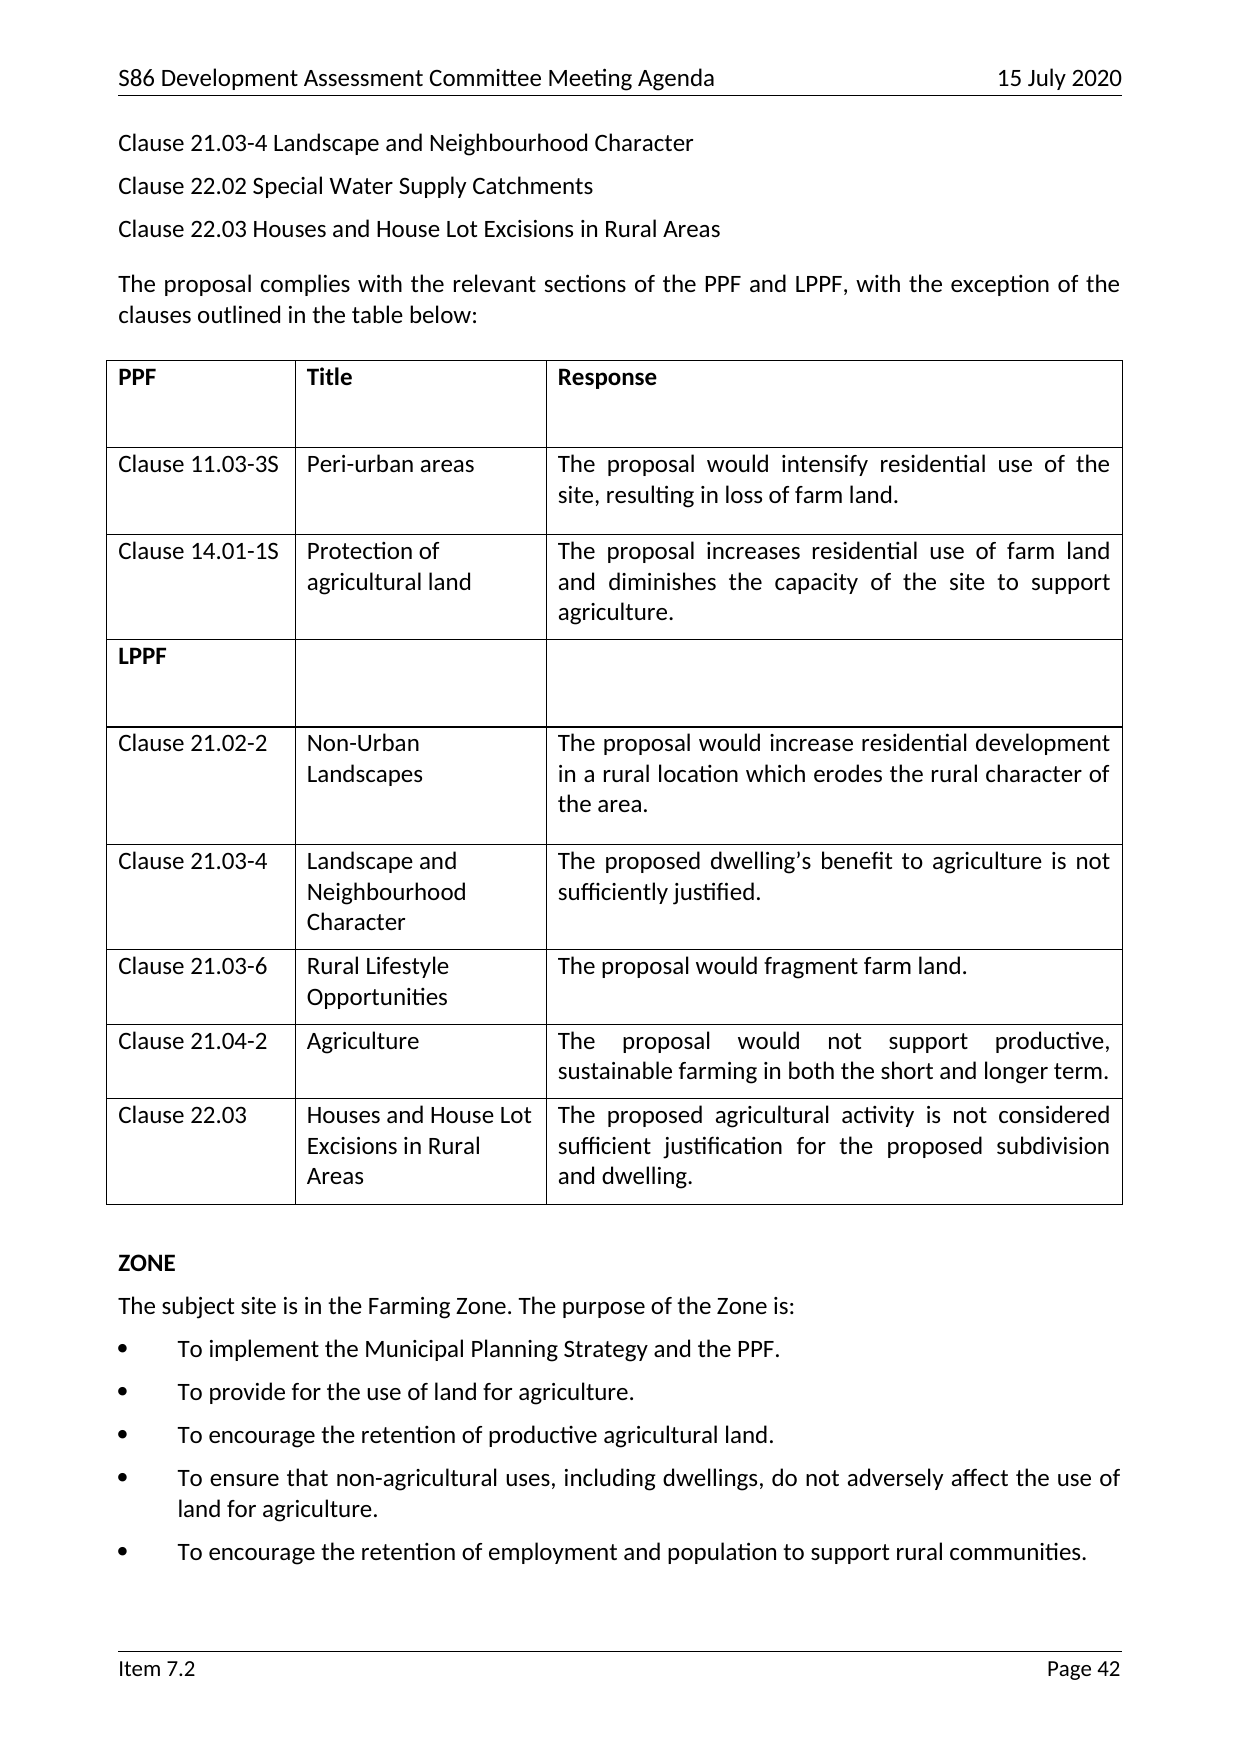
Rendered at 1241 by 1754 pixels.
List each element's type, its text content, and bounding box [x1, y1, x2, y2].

table_cell The proposal increases residential use of farm land and diminishes the capacity of the site to support agriculture. [547, 535, 1122, 639]
table_cell The proposal would fragment farm land. [547, 950, 1122, 1024]
table_cell Clause 11.03-3S [107, 448, 295, 534]
table_cell Agriculture [296, 1025, 546, 1098]
table_cell Protection of agricultural land [296, 535, 546, 639]
table_cell The proposed agricultural activity is not considered sufficient justification for the proposed subdivision and dwelling. [547, 1099, 1122, 1203]
text Clause 22.03 Houses and House Lot Excisions in Rural Areas [118, 213, 1122, 243]
table_header Response [547, 361, 1122, 447]
table_cell The proposal would increase residential development in a rural location which erodes the rural character of the area. [547, 728, 1122, 844]
text The proposal complies with the relevant sections of the PPF and LPPF, with the exception of the clauses outlined in the table below: [118, 268, 1122, 329]
table_cell [547, 640, 1122, 726]
table_header PPF [107, 361, 295, 447]
table_cell The proposal would not support productive, sustainable farming in both the short and longer term. [547, 1025, 1122, 1098]
text The subject site is in the Farming Zone. The purpose of the Zone is: [118, 1291, 1122, 1321]
table_cell Clause 21.03-6 [107, 950, 295, 1024]
table_cell Non-Urban Landscapes [296, 728, 546, 844]
subtitle Zone [118, 1247, 1122, 1278]
list  To provide for the use of land for agriculture. [118, 1377, 1122, 1407]
table_cell Clause 14.01-1S [107, 535, 295, 639]
table_header Title [296, 361, 546, 447]
table_cell Clause 21.02-2 [107, 728, 295, 844]
table_cell [296, 640, 546, 726]
list  To encourage the retention of productive agricultural land. [118, 1419, 1122, 1450]
list  To encourage the retention of employment and population to support rural communities. [118, 1536, 1122, 1567]
table_cell Houses and House Lot Excisions in Rural Areas [296, 1099, 546, 1203]
table_cell The proposed dwelling’s benefit to agriculture is not sufficiently justified. [547, 845, 1122, 949]
list  To ensure that non-agricultural uses, including dwellings, do not adversely affect the use of land for agriculture. [118, 1463, 1122, 1524]
table_cell Clause 21.03-4 [107, 845, 295, 949]
table_cell Clause 22.03 [107, 1099, 295, 1203]
table_cell Clause 21.04-2 [107, 1025, 295, 1098]
table_cell Rural Lifestyle Opportunities [296, 950, 546, 1024]
table_cell Landscape and Neighbourhood Character [296, 845, 546, 949]
text Clause 22.02 Special Water Supply Catchments [118, 170, 1122, 201]
table_cell LPPF [107, 640, 295, 726]
table_cell The proposal would intensify residential use of the site, resulting in loss of farm land. [547, 448, 1122, 534]
text Clause 21.03-4 Landscape and Neighbourhood Character [118, 127, 1122, 157]
table_cell Peri-urban areas [296, 448, 546, 534]
list  To implement the Municipal Planning Strategy and the PPF. [118, 1333, 1122, 1364]
